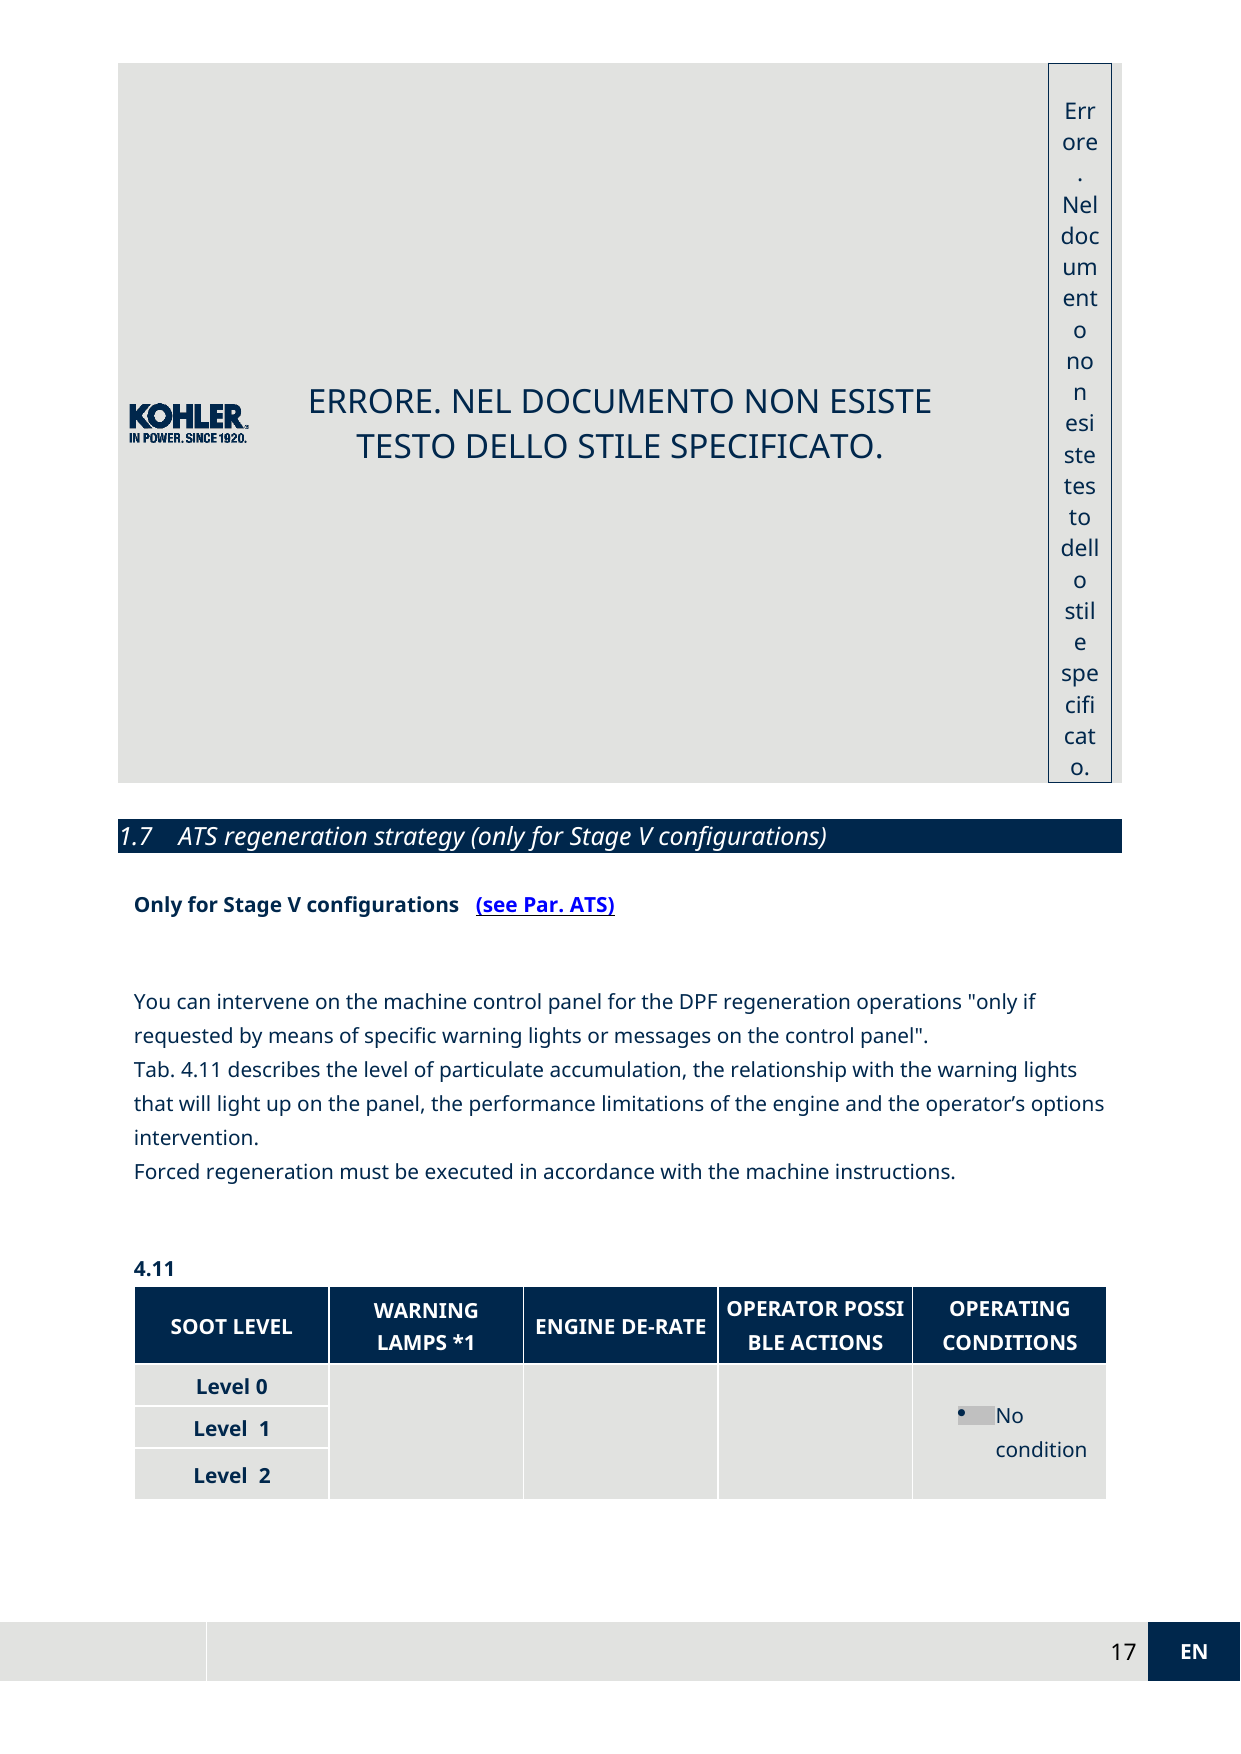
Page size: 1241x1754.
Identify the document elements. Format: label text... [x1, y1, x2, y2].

table_header Only for Stage V configurations (see Par. ATS) You can intervene on the machine control panel for the DPF regeneration operations "only if requested by means of specific warning lights or messages on the control panel". Tab. 4.11 describes the level of particulate accumulation, the relationship with the warning lights that will light up on the panel, the performance limitations of the engine and the operator’s options intervention. Forced regeneration must be executed in accordance with the machine instructions. 4.11 *1: The warning lights be different – consult the machine manual. *2: Unless stated otherwise in the machine manual. Warning Forced regenerations must only be executed if required by the ECU when the "HIGH SOOT" warning light goes on (due to a Level 3 - 5 particulate accumulation). Do NOT execute the forced regenerations if not required by the ECU (due to a Level 0 - 2 particulate accumulation). The minimum engine speed increases during the forced regeneration phases. Repeated forced regenerations cause significant engine oil contamination by the fuel. The operations described in Par. 5.3 or 5.4 must be executed after every forced regeneration. If the regeneration inhibition function is misused, the particulate accumulation level will increase within a short time. The engine oil filter and oil must be changed after a Service Regeneration is completed via KOHLER software (Level 5 Particulate accumulation). Fuel contamination allowed in the engine oil is 3% MAX. Any engine load must be eliminated during forced regeneration so as to prevent damaging the ATS *2 system. Do not switch the engine off during level 3, 4 and 5 regeneration so as to prevent damaging the ATS system. [118, 872, 1122, 1516]
subtitle ATS regeneration strategy (only for Stage V configurations) [118, 819, 1122, 853]
picture [129, 403, 249, 443]
